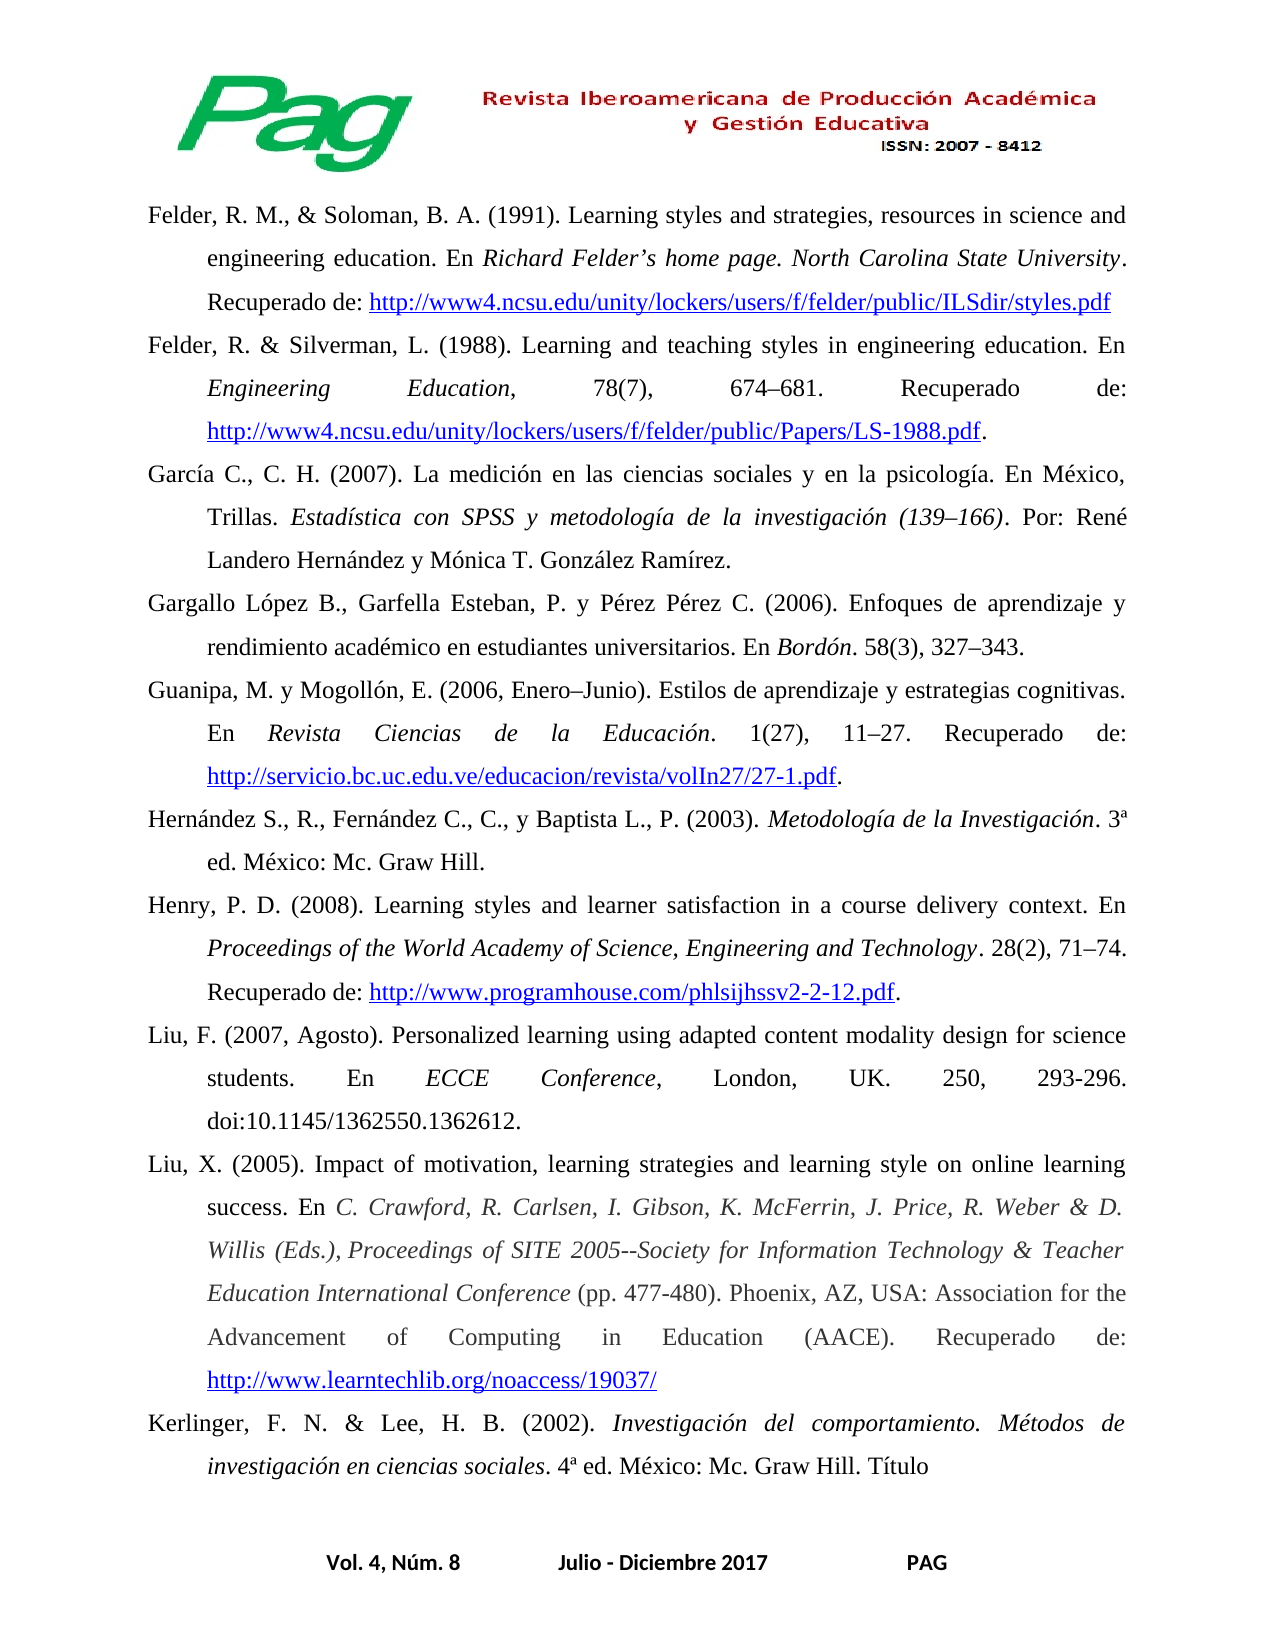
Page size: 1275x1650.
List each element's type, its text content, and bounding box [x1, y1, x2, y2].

text Felder, R. M., & Soloman, B. A. (1991). Learning styles and strategies, resources in science and engineering education. En Richard Felder’s home page. North Carolina State University. Recuperado de: http://www4.ncsu.edu/unity/lockers/users/f/felder/public/ILSdir/styles.pdf [148, 200, 1127, 315]
text Felder, R. & Silverman, L. (1988). Learning and teaching styles in engineering education. En Engineering Education, 78(7), 674–681. Recuperado de: http://www4.ncsu.edu/unity/lockers/users/f/felder/public/Papers/LS-1988.pdf. [148, 330, 1127, 445]
text Gargallo López B., Garfella Esteban, P. y Pérez Pérez C. (2006). Enfoques de aprendizaje y rendimiento académico en estudiantes universitarios. En Bordón. 58(3), 327–343. [148, 588, 1127, 660]
text Henry, P. D. (2008). Learning styles and learner satisfaction in a course delivery context. En Proceedings of the World Academy of Science, Engineering and Technology. 28(2), 71–74. Recuperado de: http://www.programhouse.com/phlsijhssv2-2-12.pdf. [148, 890, 1127, 1005]
text Hernández S., R., Fernández C., C., y Baptista L., P. (2003). Metodología de la Investigación. 3ª ed. México: Mc. Graw Hill. [148, 804, 1127, 876]
text Liu, F. (2007, Agosto). Personalized learning using adapted content modality design for science students. En ECCE Conference, London, UK. 250, 293-296. doi:10.1145/1362550.1362612. [148, 1020, 1127, 1135]
picture [177, 73, 1098, 173]
text Guanipa, M. y Mogollón, E. (2006, Enero–Junio). Estilos de aprendizaje y estrategias cognitivas. En Revista Ciencias de la Educación. 1(27), 11–27. Recuperado de: http://servicio.bc.uc.edu.ve/educacion/revista/volIn27/27-1.pdf. [148, 675, 1127, 790]
text Kerlinger, F. N. & Lee, H. B. (2002). Investigación del comportamiento. Métodos de investigación en ciencias sociales. 4ª ed. México: Mc. Graw Hill. Título [148, 1408, 1127, 1480]
text García C., C. H. (2007). La medición en las ciencias sociales y en la psicología. En México, Trillas. Estadística con SPSS y metodología de la investigación (139–166). Por: René Landero Hernández y Mónica T. González Ramírez. [148, 459, 1127, 574]
text Liu, X. (2005). Impact of motivation, learning strategies and learning style on online learning success. En C. Crawford, R. Carlsen, I. Gibson, K. McFerrin, J. Price, R. Weber & D. Willis (Eds.), Proceedings of SITE 2005--Society for Information Technology & Teacher Education International Conference (pp. 477-480). Phoenix, AZ, USA: Association for the Advancement of Computing in Education (AACE). Recuperado de: http://www.learntechlib.org/noaccess/19037/ [148, 1149, 1127, 1393]
